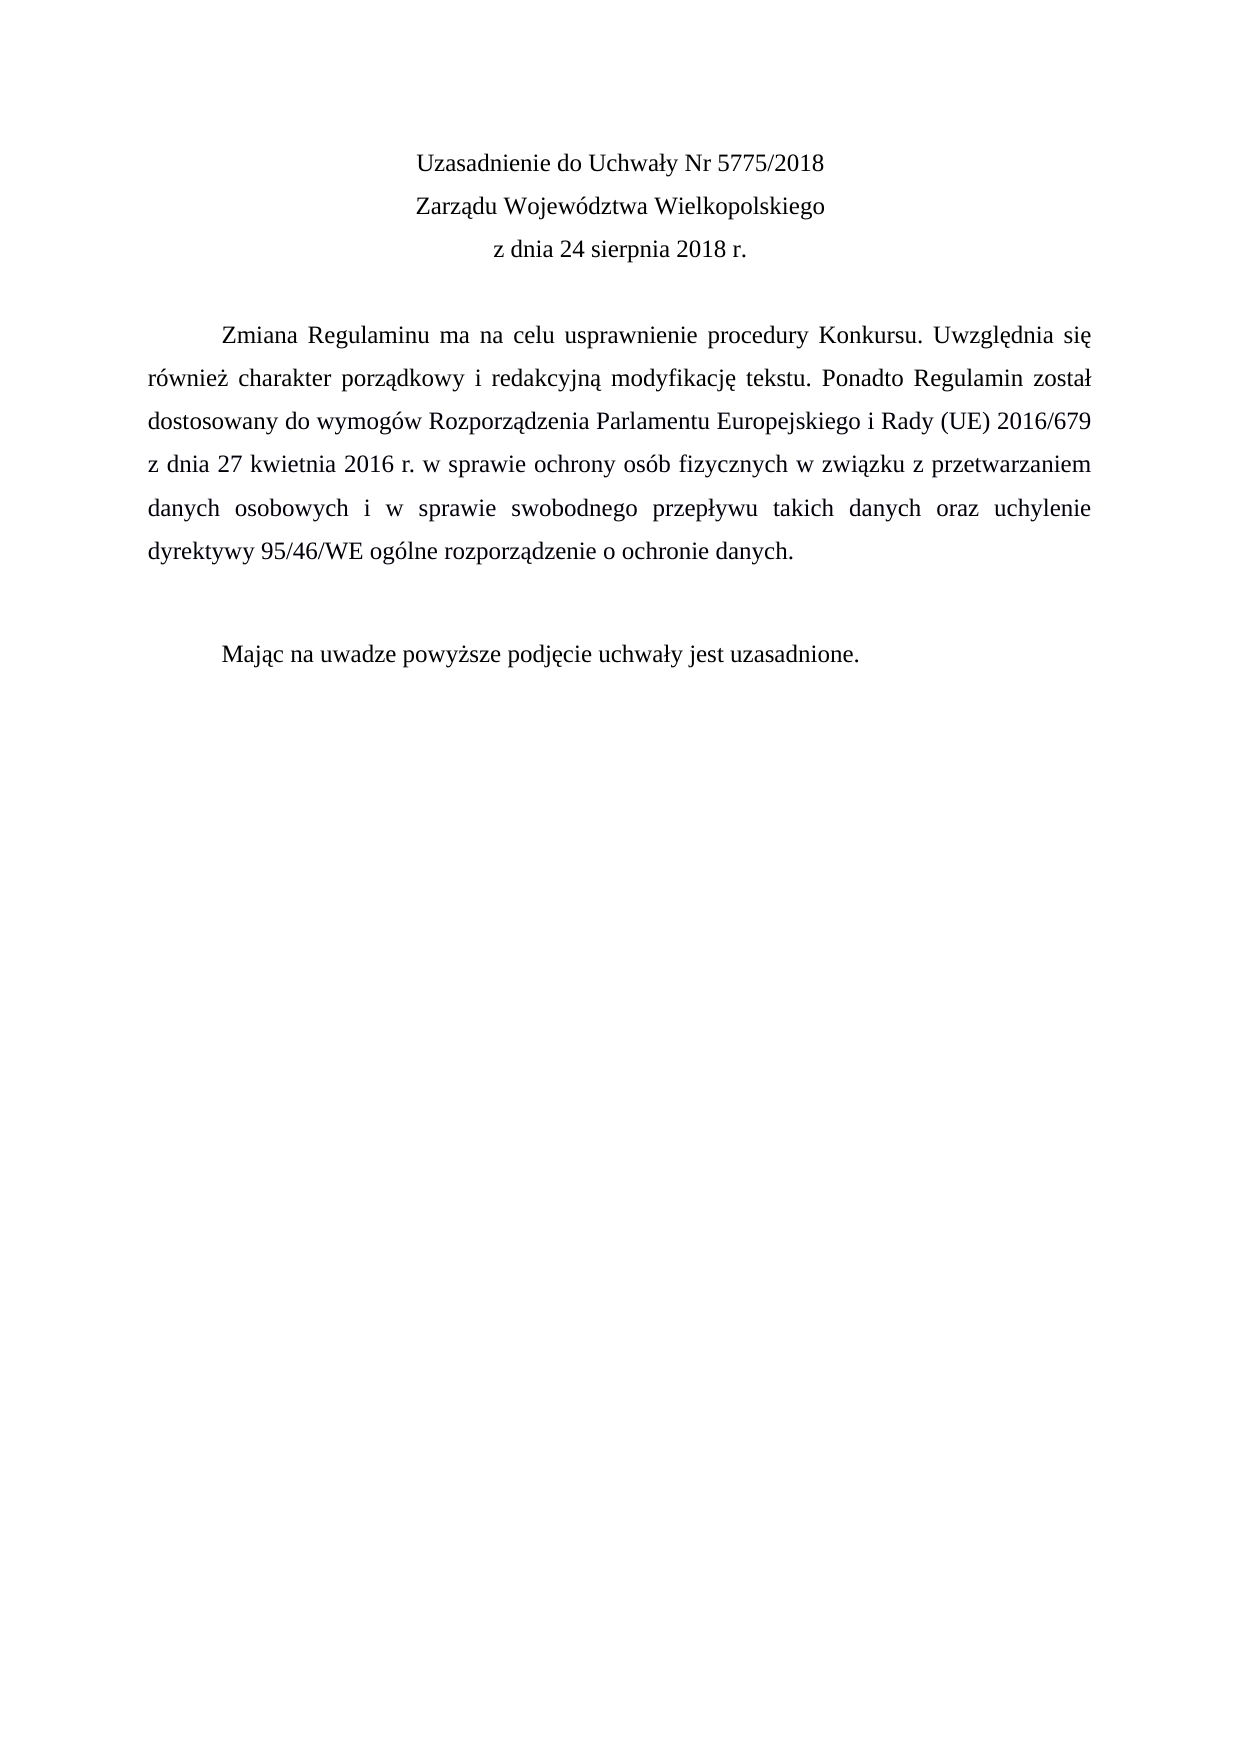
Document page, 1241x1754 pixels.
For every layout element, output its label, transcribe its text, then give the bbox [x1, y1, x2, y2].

text Uzasadnienie do Uchwały Nr 5775/2018 [148, 148, 1093, 176]
text Zmiana Regulaminu ma na celu usprawnienie procedury Konkursu. Uwzględnia się również charakter porządkowy i redakcyjną modyfikację tekstu. Ponadto Regulamin został dostosowany do wymogów Rozporządzenia Parlamentu Europejskiego i Rady (UE) 2016/679 z dnia 27 kwietnia 2016 r. w sprawie ochrony osób fizycznych w związku z przetwarzaniem danych osobowych i w sprawie swobodnego przepływu takich danych oraz uchylenie dyrektywy 95/46/WE ogólne rozporządzenie o ochronie danych. [148, 320, 1093, 564]
text Mając na uwadze powyższe podjęcie uchwały jest uzasadnione. [148, 639, 1093, 667]
text z dnia 24 sierpnia 2018 r. [148, 234, 1093, 263]
text Zarządu Województwa Wielkopolskiego [148, 191, 1093, 219]
